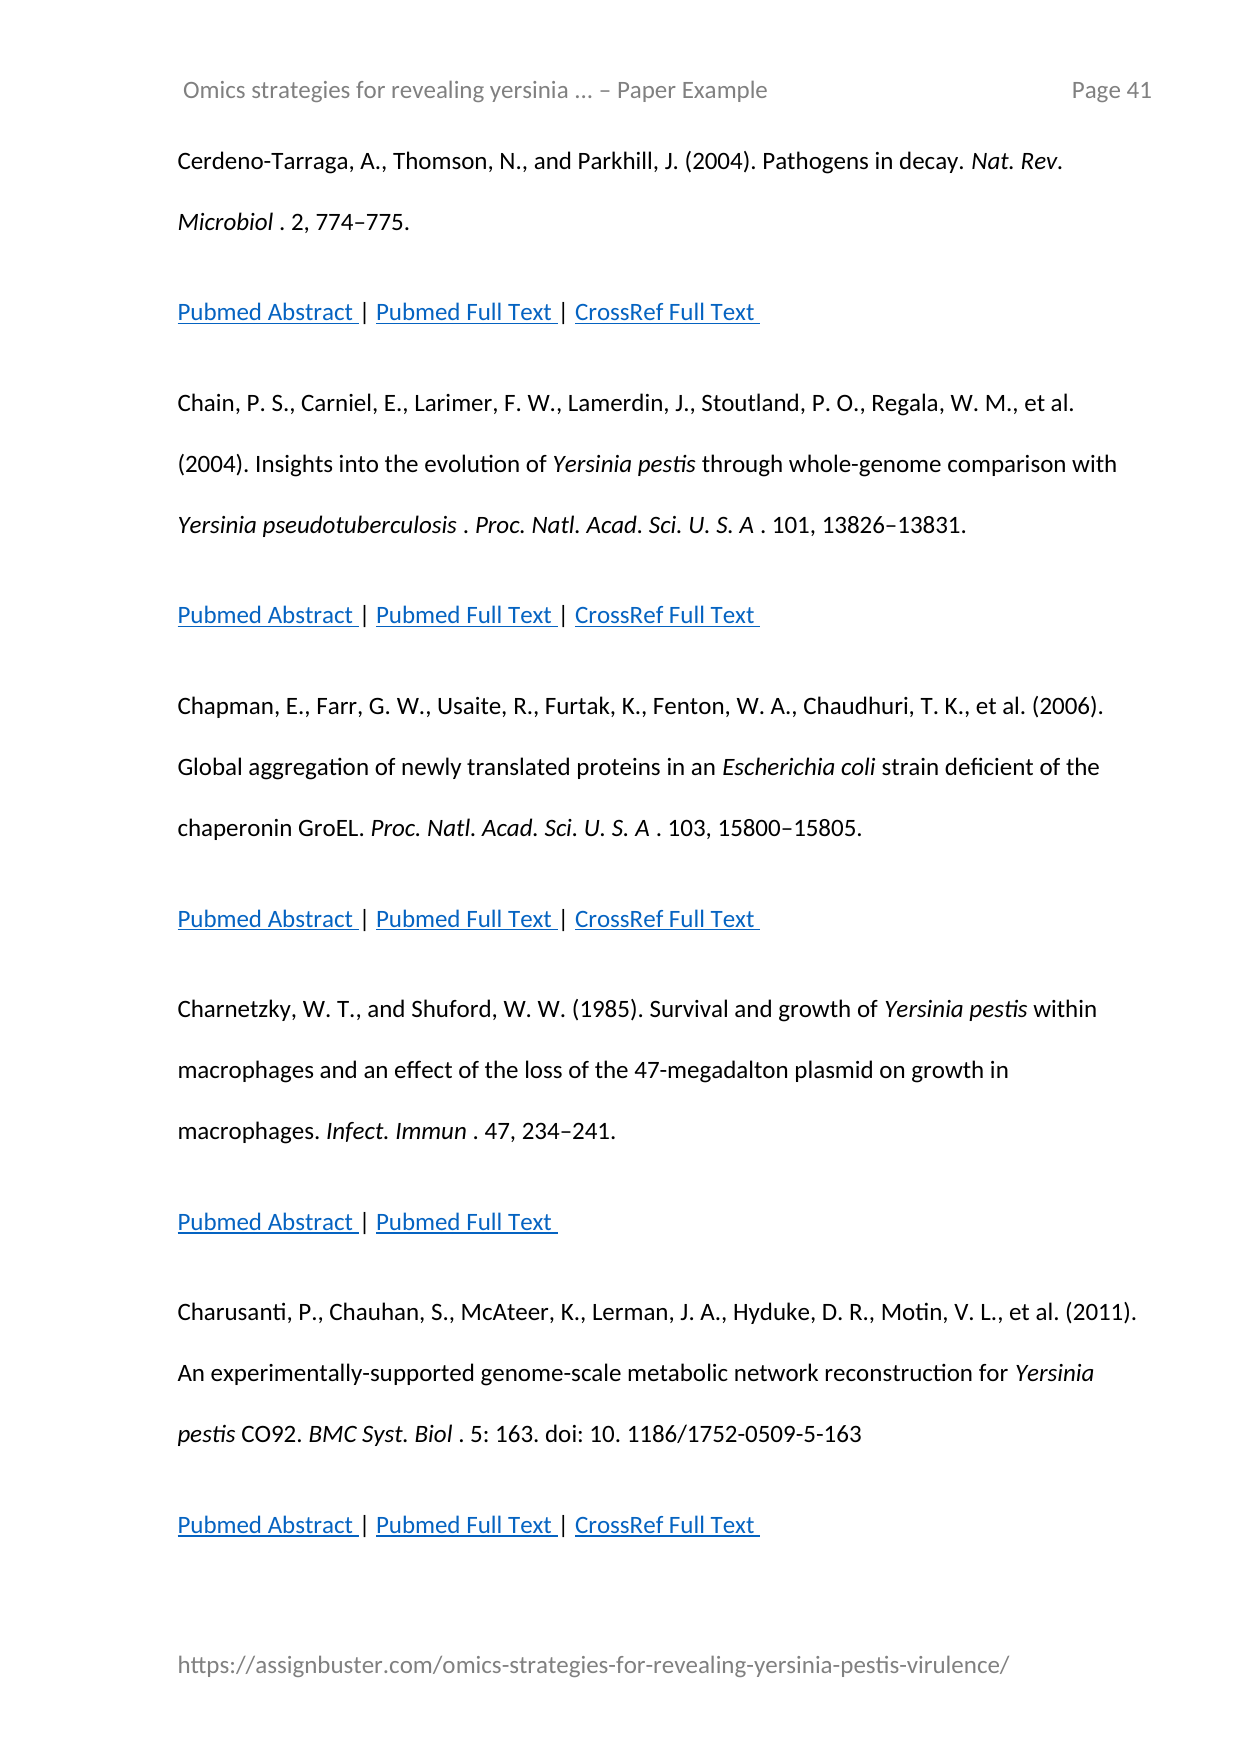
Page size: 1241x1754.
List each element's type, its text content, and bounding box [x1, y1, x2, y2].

text Chain, P. S., Carniel, E., Larimer, F. W., Lamerdin, J., Stoutland, P. O., Regala, W. M., et al. (2004). Insights into the evolution of Yersinia pestis through whole-genome comparison with Yersinia pseudotuberculosis . Proc. Natl. Acad. Sci. U. S. A . 101, 13826–13831. [177, 387, 1152, 540]
text Chapman, E., Farr, G. W., Usaite, R., Furtak, K., Fenton, W. A., Chaudhuri, T. K., et al. (2006). Global aggregation of newly translated proteins in an Escherichia coli strain deficient of the chaperonin GroEL. Proc. Natl. Acad. Sci. U. S. A . 103, 15800–15805. [177, 690, 1152, 843]
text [177, 297, 1152, 327]
text Pubmed Abstract | Pubmed Full Text | CrossRef Full Text [177, 903, 1152, 933]
text Pubmed Abstract | Pubmed Full Text | CrossRef Full Text [177, 1509, 1152, 1539]
text Cerdeno-Tarraga, A., Thomson, N., and Parkhill, J. (2004). Pathogens in decay. Nat. Rev. Microbiol . 2, 774–775. [177, 145, 1152, 237]
text Charusanti, P., Chauhan, S., McAteer, K., Lerman, J. A., Hyduke, D. R., Motin, V. L., et al. (2011). An experimentally-supported genome-scale metabolic network reconstruction for Yersinia pestis CO92. BMC Syst. Biol . 5: 163. doi: 10. 1186/1752-0509-5-163 [177, 1296, 1152, 1449]
text Charnetzky, W. T., and Shuford, W. W. (1985). Survival and growth of Yersinia pestis within macrophages and an effect of the loss of the 47-megadalton plasmid on growth in macrophages. Infect. Immun . 47, 234–241. [177, 993, 1152, 1146]
text Pubmed Abstract | Pubmed Full Text [177, 1206, 1152, 1236]
text Pubmed Abstract | Pubmed Full Text | CrossRef Full Text [177, 600, 1152, 630]
